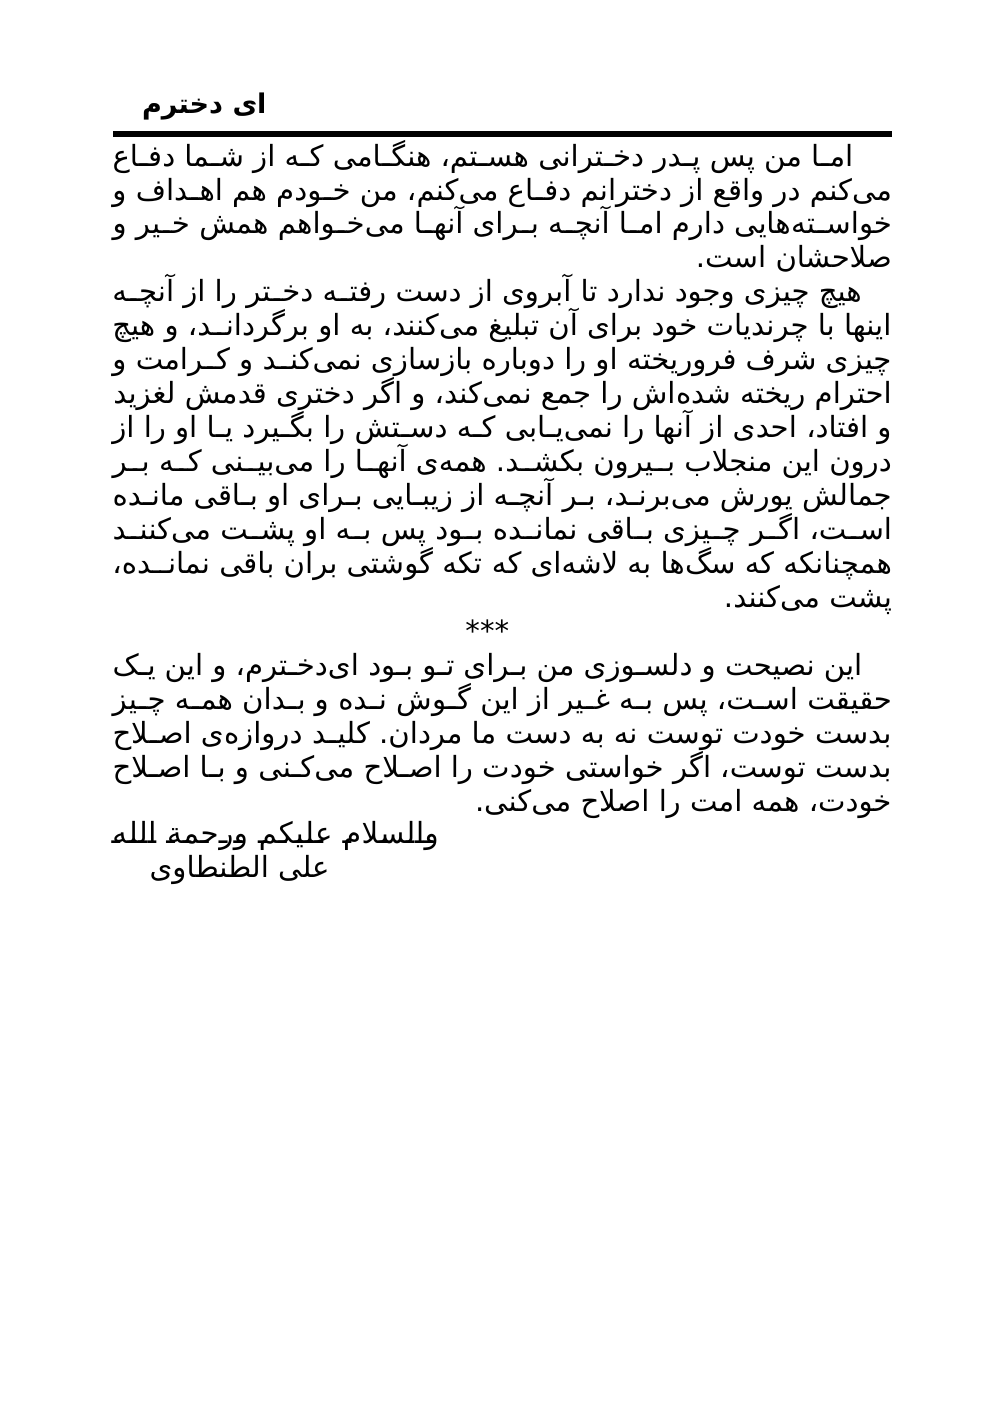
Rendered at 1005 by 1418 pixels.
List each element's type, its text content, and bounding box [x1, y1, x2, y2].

text علی الطنطاوی [112, 850, 442, 884]
text این نصیحت و دلسوزی من برای تو بود ای‌دخترم، و این یک حقیقت است، پس به غیر از این گوش نده و بدان همه چیز بدست خودت توست نه به دست ما مردان. کلید دروازه‌ی اصلاح بدست توست، اگر خواستی خودت را اصلاح می‌کنی و با اصلاح خودت، همه امت را اصلاح می‌کنی. [112, 648, 892, 818]
text اما من پس پدر دخترانی هستم، هنگامی که از شما دفاع می‌کنم در واقع از دخترانم دفاع می‌کنم، من خودم هم اهداف و خواسته‌هایی دارم اما آنچه برای آنها می‌خواهم همش خیر و صلاحشان است. [112, 139, 892, 275]
text *** [112, 614, 892, 648]
text هیچ چیزی وجود ندارد تا آبروی از دست رفته دختر را از آنچه اینها با چرندیات خود برای آن تبلیغ می‌کنند، به او برگرداند، و هیچ چیزی شرف فروریخته او را دوباره بازسازی نمی‌کند و کرامت و احترام ریخته شده‌اش را جمع نمی‌کند، و اگر دختری قدمش لغزید و افتاد، احدی از آنها را نمی‌یابی که دستش را بگیرد یا او را از درون این منجلاب بیرون بکشد. همه‌ی آنها را می‌بینی که بر جمالش یورش می‌برند، بر آنچه از زیبایی برای او باقی مانده است، اگر چیزی باقی نمانده بود پس به او پشت می‌کنند همچنانکه که سگ‌ها به لاشه‌ای که‌ تکه گوشتی بران باقی نمانده، پشت می‌کنند. [112, 275, 892, 614]
text والسلام علیکم ورحمة الله [112, 818, 892, 850]
